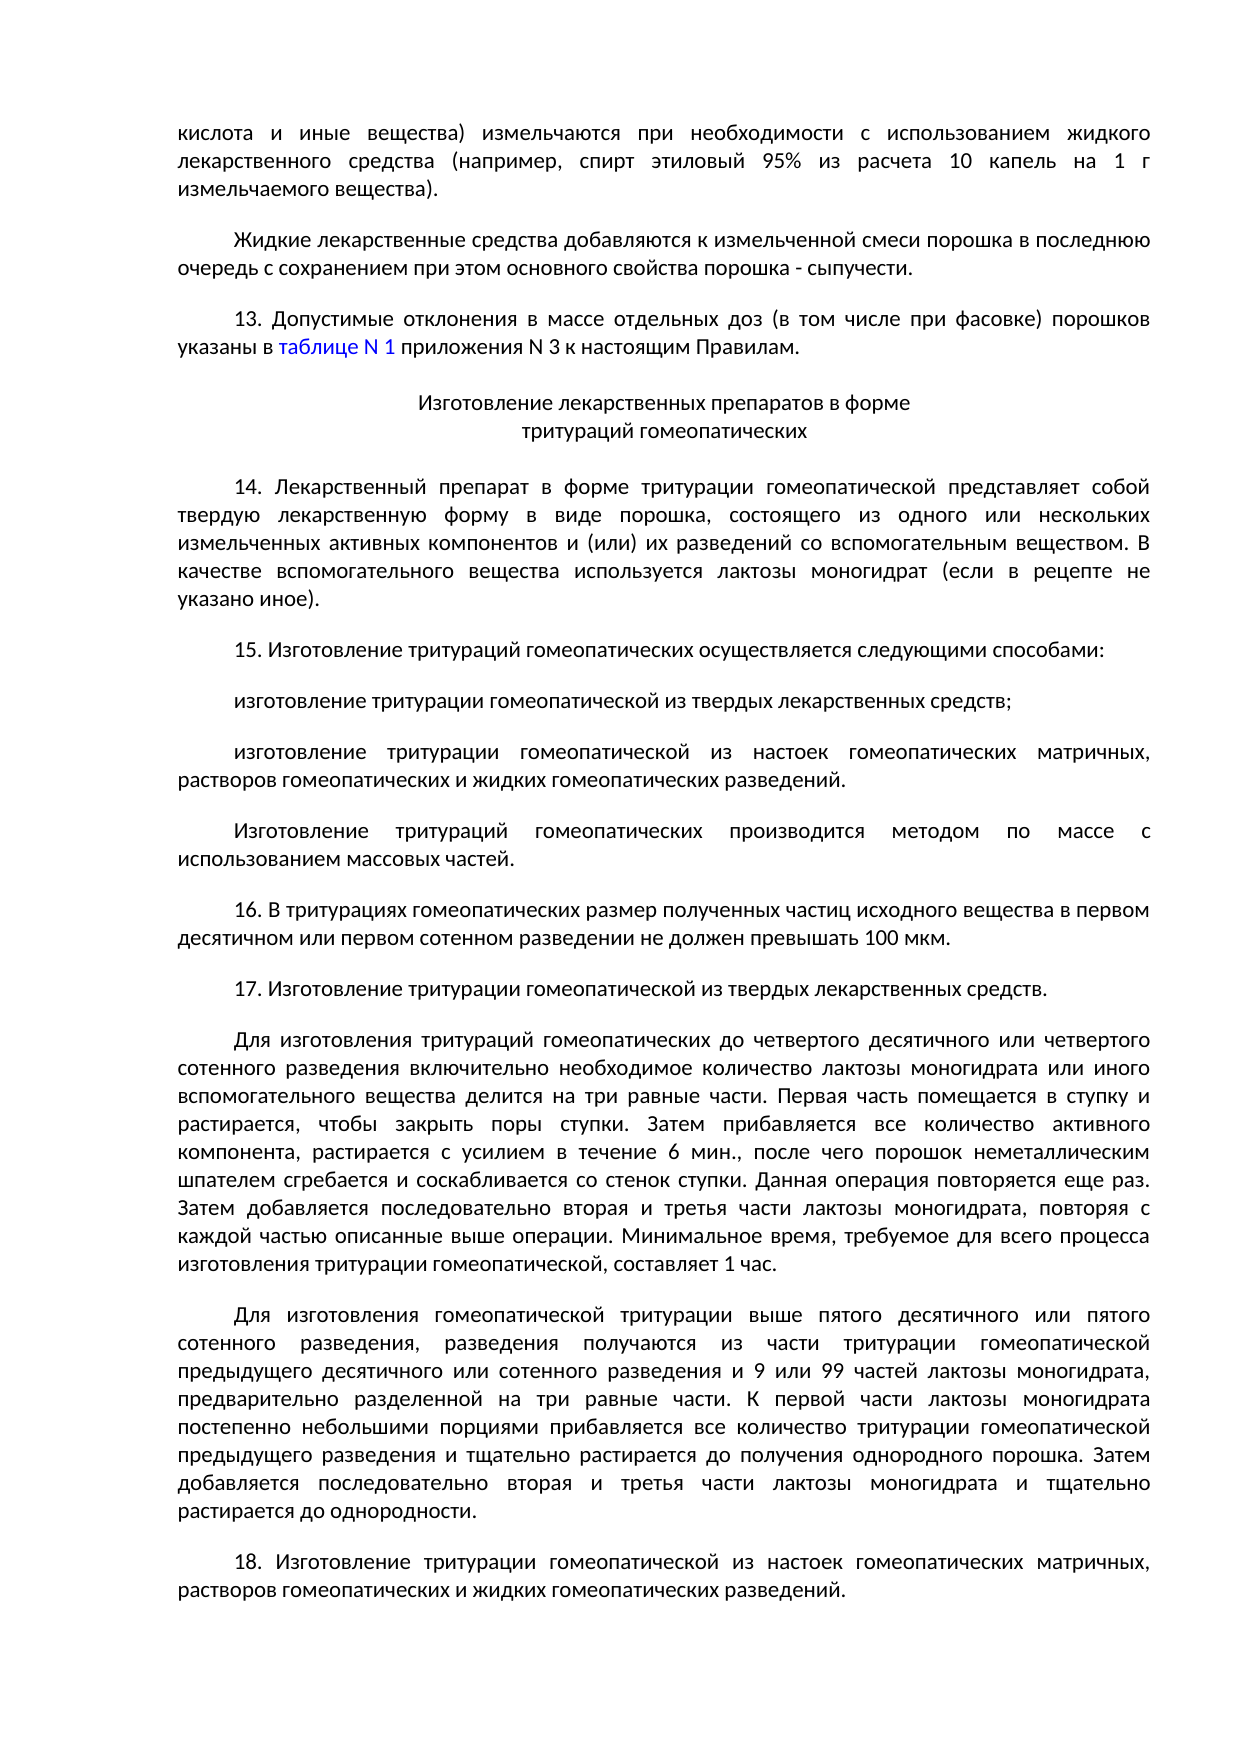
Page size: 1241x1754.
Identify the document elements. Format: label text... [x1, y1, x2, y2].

text Для изготовления гомеопатической тритурации выше пятого десятичного или пятого сотенного разведения, разведения получаются из части тритурации гомеопатической предыдущего десятичного или сотенного разведения и 9 или 99 частей лактозы моногидрата, предварительно разделенной на три равные части. К первой части лактозы моногидрата постепенно небольшими порциями прибавляется все количество тритурации гомеопатической предыдущего разведения и тщательно растирается до получения однородного порошка. Затем добавляется последовательно вторая и третья части лактозы моногидрата и тщательно растирается до однородности. [177, 1300, 1152, 1524]
text изготовление тритурации гомеопатической из твердых лекарственных средств; [177, 686, 1152, 714]
text изготовление тритурации гомеопатической из настоек гомеопатических матричных, растворов гомеопатических и жидких гомеопатических разведений. [177, 737, 1152, 793]
text 17. Изготовление тритурации гомеопатической из твердых лекарственных средств. [177, 974, 1152, 1002]
text 16. В тритурациях гомеопатических размер полученных частиц исходного вещества в первом десятичном или первом сотенном разведении не должен превышать 100 мкм. [177, 895, 1152, 951]
text 18. Изготовление тритурации гомеопатической из настоек гомеопатических матричных, растворов гомеопатических и жидких гомеопатических разведений. [177, 1547, 1152, 1603]
text Жидкие лекарственные средства добавляются к измельченной смеси порошка в последнюю очередь с сохранением при этом основного свойства порошка - сыпучести. [177, 225, 1152, 281]
text тритураций гомеопатических [177, 416, 1152, 444]
text 13. Допустимые отклонения в массе отдельных доз (в том числе при фасовке) порошков указаны в таблице N 1 приложения N 3 к настоящим Правилам. [177, 304, 1152, 360]
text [177, 118, 1152, 202]
text 14. Лекарственный препарат в форме тритурации гомеопатической представляет собой твердую лекарственную форму в виде порошка, состоящего из одного или нескольких измельченных активных компонентов и (или) их разведений со вспомогательным веществом. В качестве вспомогательного вещества используется лактозы моногидрат (если в рецепте не указано иное). [177, 472, 1152, 612]
text 15. Изготовление тритураций гомеопатических осуществляется следующими способами: [177, 635, 1152, 663]
text Изготовление тритураций гомеопатических производится методом по массе с использованием массовых частей. [177, 816, 1152, 872]
text Для изготовления тритураций гомеопатических до четвертого десятичного или четвертого сотенного разведения включительно необходимое количество лактозы моногидрата или иного вспомогательного вещества делится на три равные части. Первая часть помещается в ступку и растирается, чтобы закрыть поры ступки. Затем прибавляется все количество активного компонента, растирается с усилием в течение 6 мин., после чего порошок неметаллическим шпателем сгребается и соскабливается со стенок ступки. Данная операция повторяется еще раз. Затем добавляется последовательно вторая и третья части лактозы моногидрата, повторяя с каждой частью описанные выше операции. Минимальное время, требуемое для всего процесса изготовления тритурации гомеопатической, составляет 1 час. [177, 1025, 1152, 1277]
text Изготовление лекарственных препаратов в форме [177, 388, 1152, 416]
